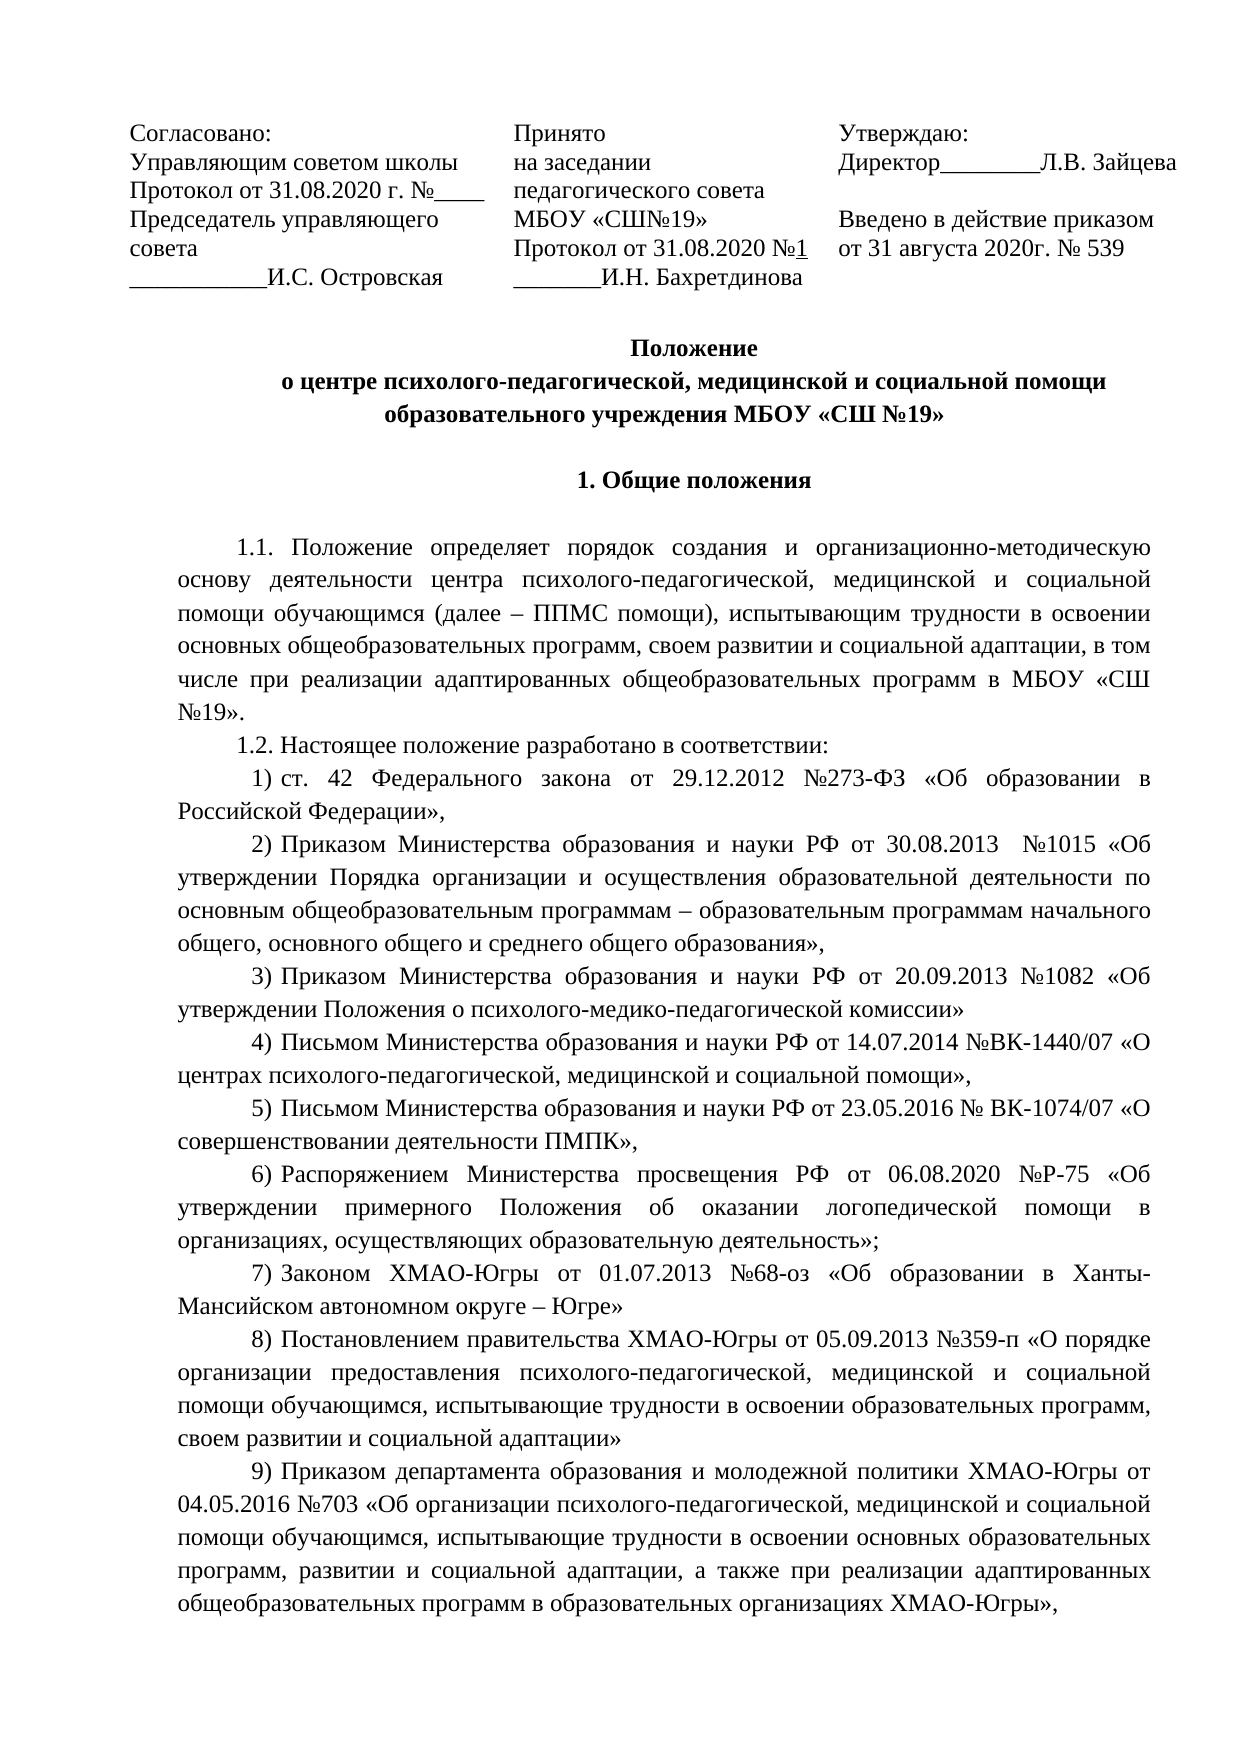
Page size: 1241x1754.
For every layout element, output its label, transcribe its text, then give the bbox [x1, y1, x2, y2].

table_header Утверждаю: Директор________Л.В. Зайцева Введено в действие приказом от 31 августа 2020г. № 539 [827, 118, 1196, 302]
list Постановлением правительства ХМАО-Югры от 05.09.2013 №359-п «О порядке организации предоставления психолого-педагогической, медицинской и социальной помощи обучающимся, испытывающие трудности в освоении образовательных программ, своем развитии и социальной адаптации» [177, 1324, 1152, 1452]
list Письмом Министерства образования и науки РФ от 23.05.2016 № ВК-1074/07 «О совершенствовании деятельности ПМПК», [177, 1093, 1152, 1155]
text 1.2. Настоящее положение разработано в соответствии: [177, 730, 1152, 758]
list ст. 42 Федерального закона от 29.12.2012 №273-ФЗ «Об образовании в Российской Федерации», [177, 763, 1152, 824]
text Положение [177, 333, 1152, 362]
text 1. Общие положения [177, 466, 1152, 494]
table_header Принято на заседании педагогического совета МБОУ «СШ№19» Протокол от 31.08.2020 №1 _______И.Н. Бахретдинова [502, 118, 827, 302]
list Законом ХМАО-Югры от 01.07.2013 №68-оз «Об образовании в Ханты-Мансийском автономном округе – Югре» [177, 1258, 1152, 1320]
text о центре психолого-педагогической, медицинской и социальной помощи образовательного учреждения МБОУ «СШ №19» [177, 366, 1152, 428]
text 1.1. Положение определяет порядок создания и организационно-методическую основу деятельности центра психолого-педагогической, медицинской и социальной помощи обучающимся (далее – ППМС помощи), испытывающим трудности в освоении основных общеобразовательных программ, своем развитии и социальной адаптации, в том числе при реализации адаптированных общеобразовательных программ в МБОУ «СШ №19». [177, 532, 1152, 725]
list Приказом Министерства образования и науки РФ от 30.08.2013 №1015 «Об утверждении Порядка организации и осуществления образовательной деятельности по основным общеобразовательным программам – образовательным программам начального общего, основного общего и среднего общего образования», [177, 829, 1152, 957]
list Приказом департамента образования и молодежной политики ХМАО-Югры от 04.05.2016 №703 «Об организации психолого-педагогической, медицинской и социальной помощи обучающимся, испытывающие трудности в освоении основных образовательных программ, развитии и социальной адаптации, а также при реализации адаптированных общеобразовательных программ в образовательных организациях ХМАО-Югры», [177, 1456, 1152, 1617]
table_header Согласовано: Управляющим советом школы Протокол от 31.08.2020 г. №____ Председатель управляющего совета ___________И.С. Островская [118, 118, 502, 302]
list Распоряжением Министерства просвещения РФ от 06.08.2020 №Р-75 «Об утверждении примерного Положения об оказании логопедической помощи в организациях, осуществляющих образовательную деятельность»; [177, 1159, 1152, 1254]
list Приказом Министерства образования и науки РФ от 20.09.2013 №1082 «Об утверждении Положения о психолого-медико-педагогической комиссии» [177, 961, 1152, 1023]
list Письмом Министерства образования и науки РФ от 14.07.2014 №ВК-1440/07 «О центрах психолого-педагогической, медицинской и социальной помощи», [177, 1027, 1152, 1089]
